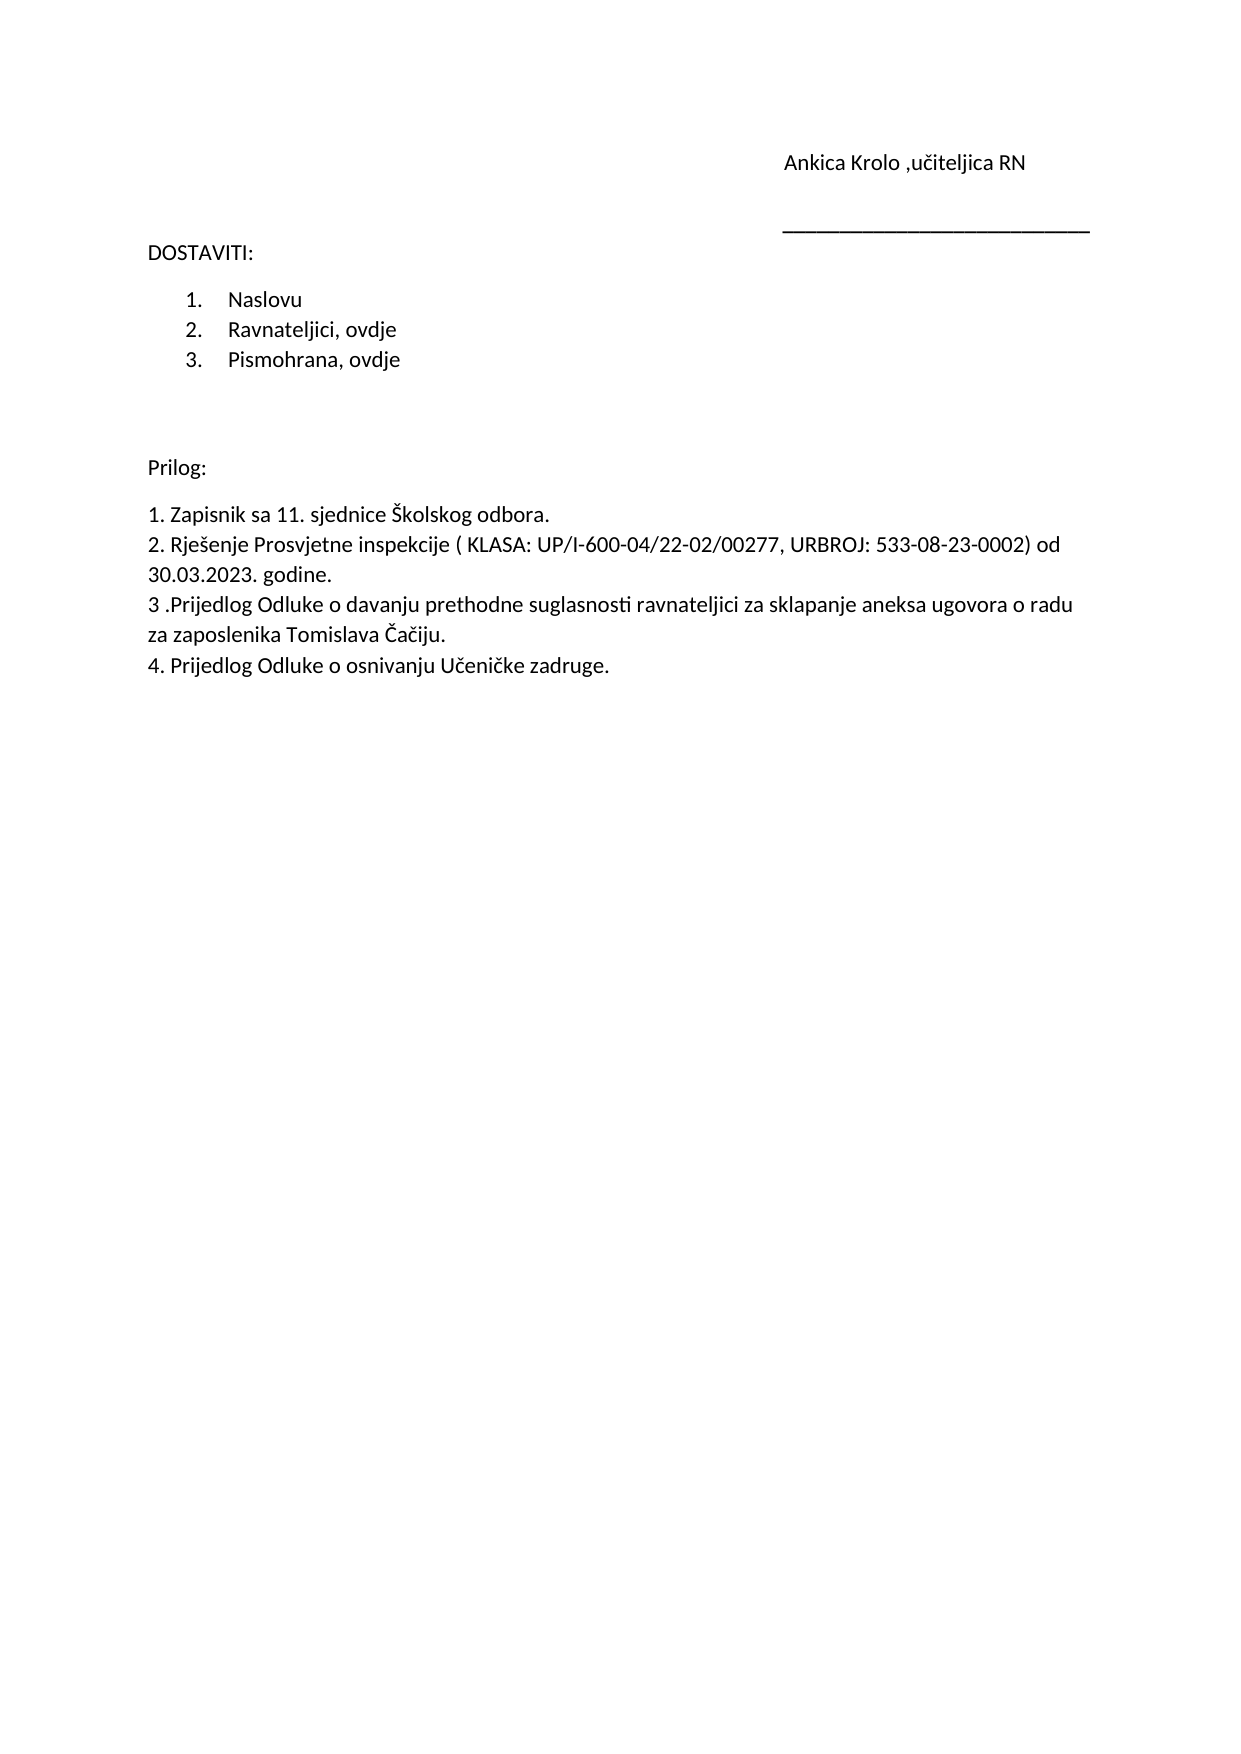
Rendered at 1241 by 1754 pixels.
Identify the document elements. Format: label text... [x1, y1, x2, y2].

text 4. Prijedlog Odluke o osnivanju Učeničke zadruge. [148, 651, 1093, 679]
text Prilog: [148, 453, 1093, 481]
list Ravnateljici, ovdje [185, 315, 1093, 343]
text 2. Rješenje Prosvjetne inspekcije ( KLASA: UP/I-600-04/22-02/00277, URBROJ: 533-08-23-0002) od 30.03.2023. godine. [148, 530, 1093, 588]
text 3 .Prijedlog Odluke o davanju prethodne suglasnosti ravnateljici za sklapanje aneksa ugovora o radu za zaposlenika Tomislava Čačiju. [148, 590, 1093, 648]
text Ankica Krolo ,učiteljica RN [148, 148, 1093, 176]
list Naslovu [185, 285, 1093, 313]
list Pismohrana, ovdje [185, 346, 1093, 373]
text ___________________________ [148, 208, 1093, 236]
text 1. Zapisnik sa 11. sjednice Školskog odbora. [148, 500, 1093, 528]
text DOSTAVITI: [148, 238, 1093, 266]
